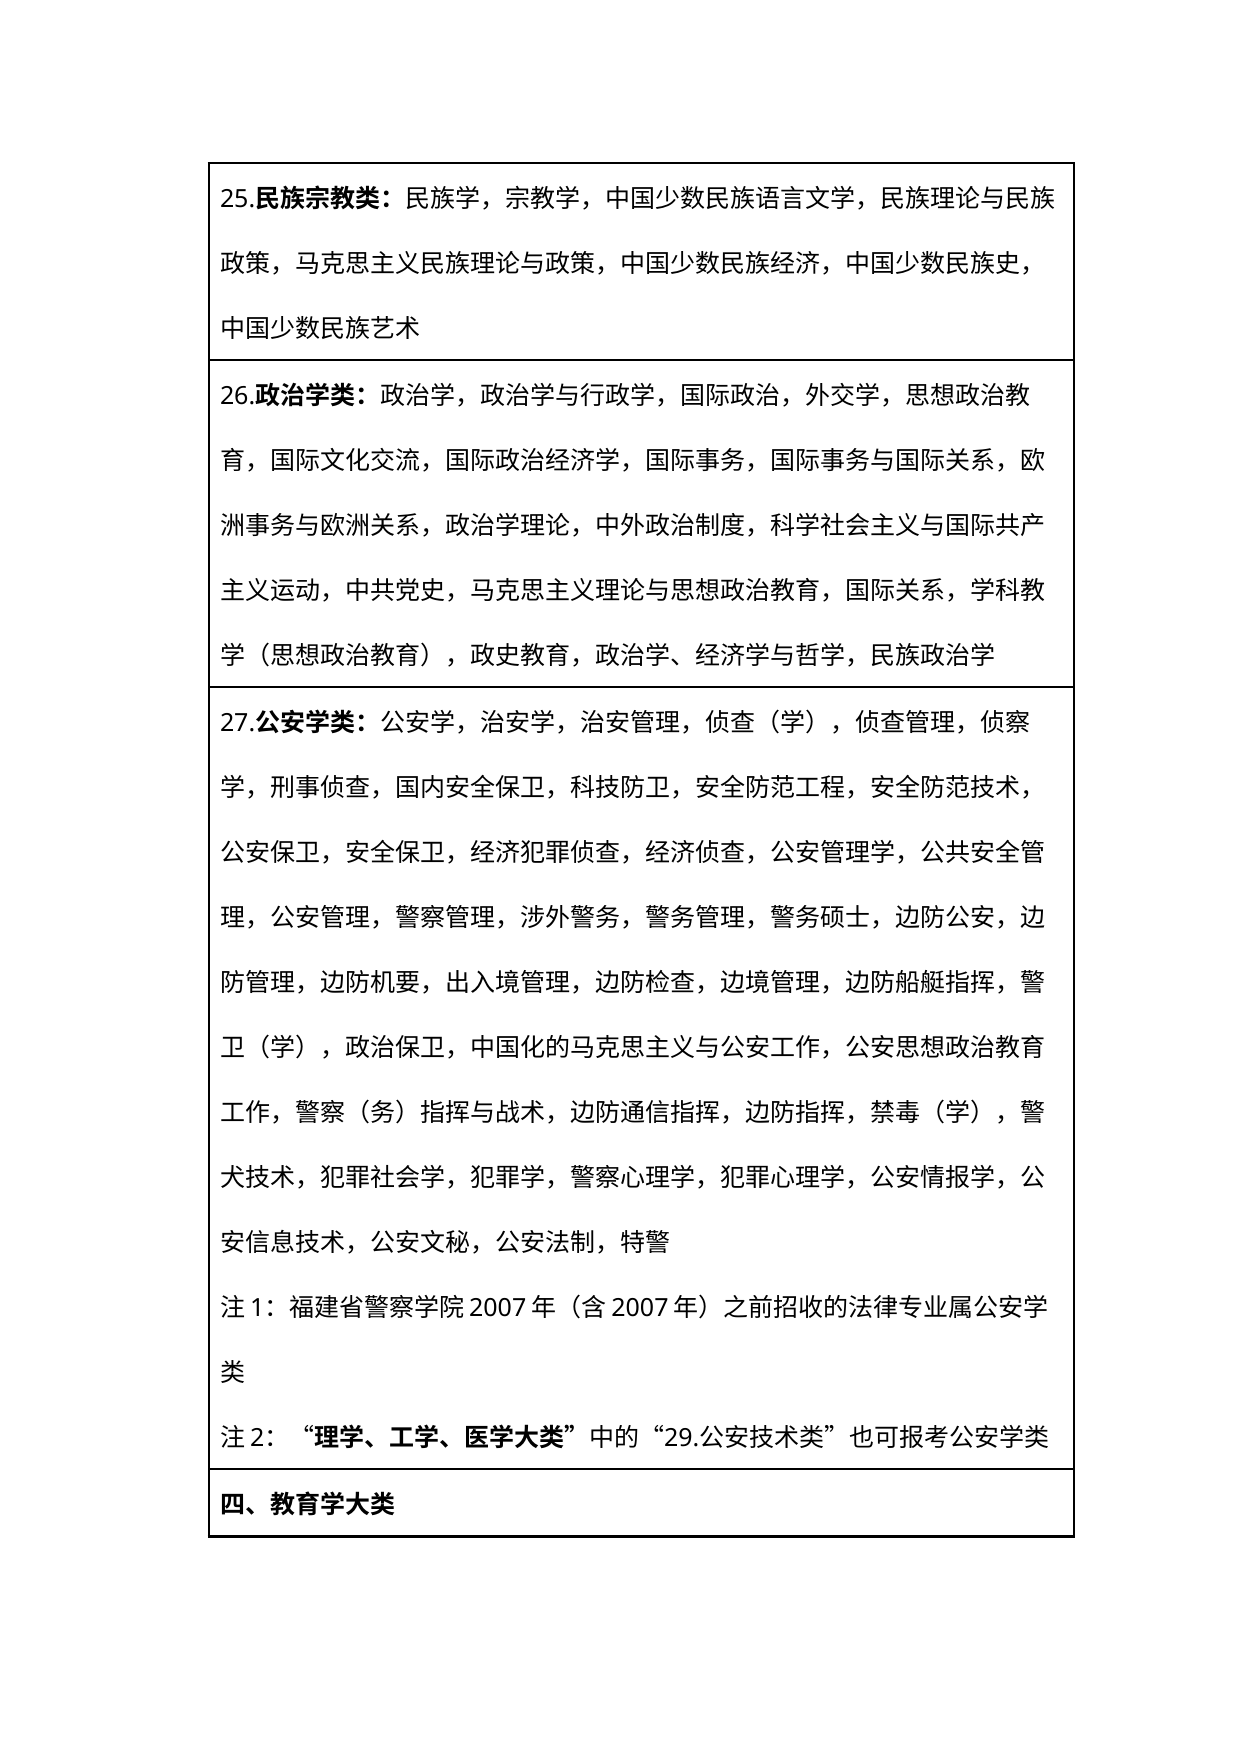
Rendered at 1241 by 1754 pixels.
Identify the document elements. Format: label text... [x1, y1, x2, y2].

table_cell 四、教育学大类 [210, 1470, 1073, 1535]
table_cell 26.政治学类：政治学，政治学与行政学，国际政治，外交学，思想政治教育，国际文化交流，国际政治经济学，国际事务，国际事务与国际关系，欧洲事务与欧洲关系，政治学理论，中外政治制度，科学社会主义与国际共产主义运动，中共党史，马克思主义理论与思想政治教育，国际关系，学科教学（思想政治教育），政史教育，政治学、经济学与哲学，民族政治学 [210, 361, 1073, 686]
table_cell 27.公安学类：公安学，治安学，治安管理，侦查（学），侦查管理，侦察学，刑事侦查，国内安全保卫，科技防卫，安全防范工程，安全防范技术，公安保卫，安全保卫，经济犯罪侦查，经济侦查，公安管理学，公共安全管理，公安管理，警察管理，涉外警务，警务管理，警务硕士，边防公安，边防管理，边防机要，出入境管理，边防检查，边境管理，边防船艇指挥，警卫（学），政治保卫，中国化的马克思主义与公安工作，公安思想政治教育工作，警察（务）指挥与战术，边防通信指挥，边防指挥，禁毒（学），警犬技术，犯罪社会学，犯罪学，警察心理学，犯罪心理学，公安情报学，公安信息技术，公安文秘，公安法制，特警 注1：福建省警察学院2007年（含2007年）之前招收的法律专业属公安学类 注2：“理学、工学、医学大类”中的“29.公安技术类”也可报考公安学类 [210, 688, 1073, 1468]
table_cell 25.民族宗教类：民族学，宗教学，中国少数民族语言文学，民族理论与民族政策，马克思主义民族理论与政策，中国少数民族经济，中国少数民族史，中国少数民族艺术 [210, 164, 1073, 359]
